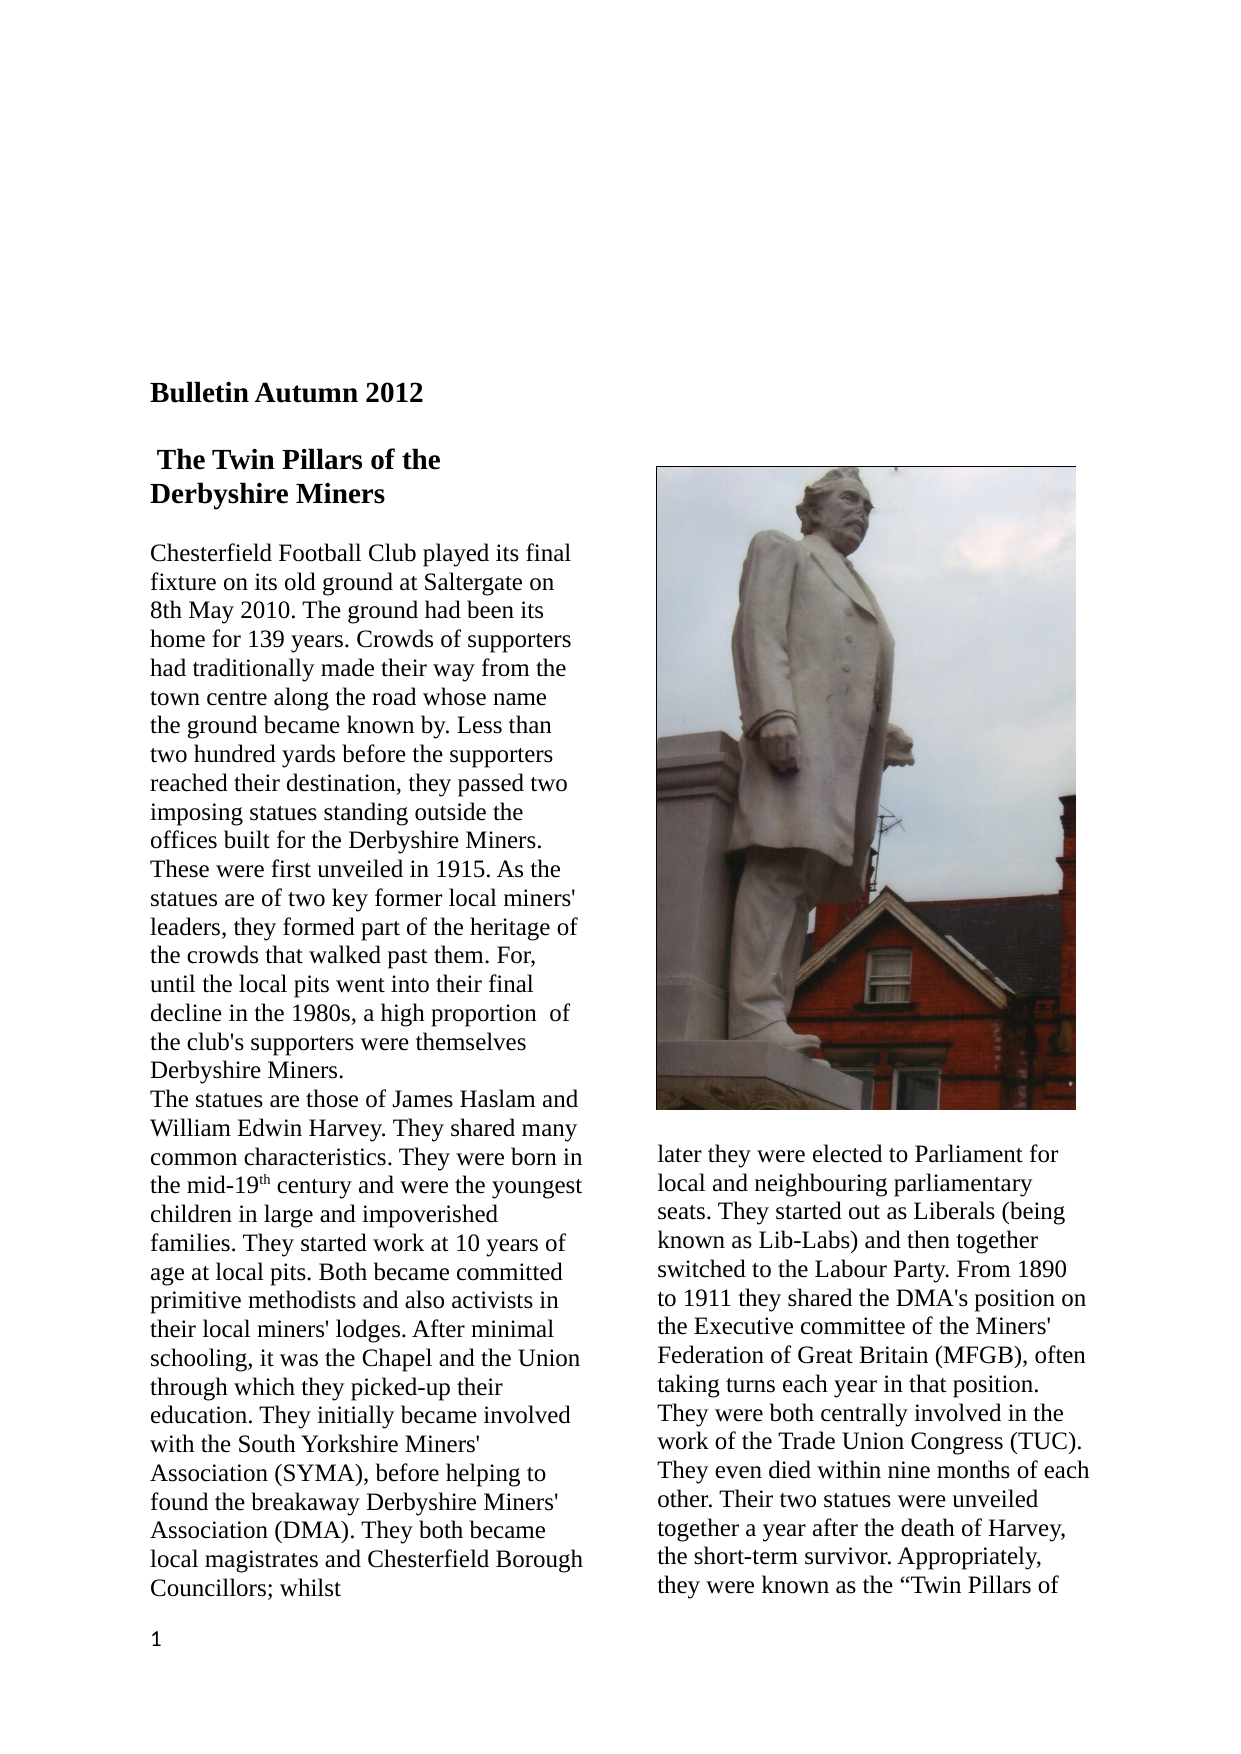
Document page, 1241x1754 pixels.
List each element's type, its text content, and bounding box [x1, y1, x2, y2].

text Bulletin Autumn 2012 [150, 375, 583, 409]
text The Twin Pillars of the Derbyshire Miners [150, 442, 583, 509]
text seats. They started out as Liberals (being known as Lib-Labs) and then together switched to the Labour Party. From 1890 to 1911 they shared the DMA's position on the Executive committee of the Miners' Federation of Great Britain (MFGB), often [657, 1196, 1090, 1369]
text Chesterfield Football Club played its final fixture on its old ground at Saltergate on 8th May 2010. The ground had been its home for 139 years. Crowds of supporters had traditionally made their way from the town centre along the road whose name the ground became known by. Less than two hundred yards before the supporters reached their destination, they passed two imposing statues standing outside the offices built for the Derbyshire Miners. These were first unveiled in 1915. As the statues are of two key former local miners' leaders, they formed part of the heritage of the crowds that walked past them. For, until the local pits went into their final decline in the 1980s, a high proportion of the club's supporters were themselves Derbyshire Miners. [150, 538, 583, 1084]
text The statues are those of James Haslam and William Edwin Harvey. They shared many common characteristics. They were born in the mid-19th century and were the youngest children in large and impoverished families. They started work at 10 years of age at local pits. Both became committed primitive methodists and also activists in their local miners' lodges. After minimal schooling, it was the Chapel and the through which they picked-up their education. They initially became involved with the South Yorkshire Miners' Association (SYMA), before helping to found the breakaway Derbyshire Miners' Association (DMA). They both became local magistrates and Chesterfield Borough Councillors; whilst [150, 1084, 583, 1602]
picture [656, 466, 1076, 1110]
text later they were elected to Parliament for local and neighbouring parliamentary [657, 1139, 1090, 1196]
